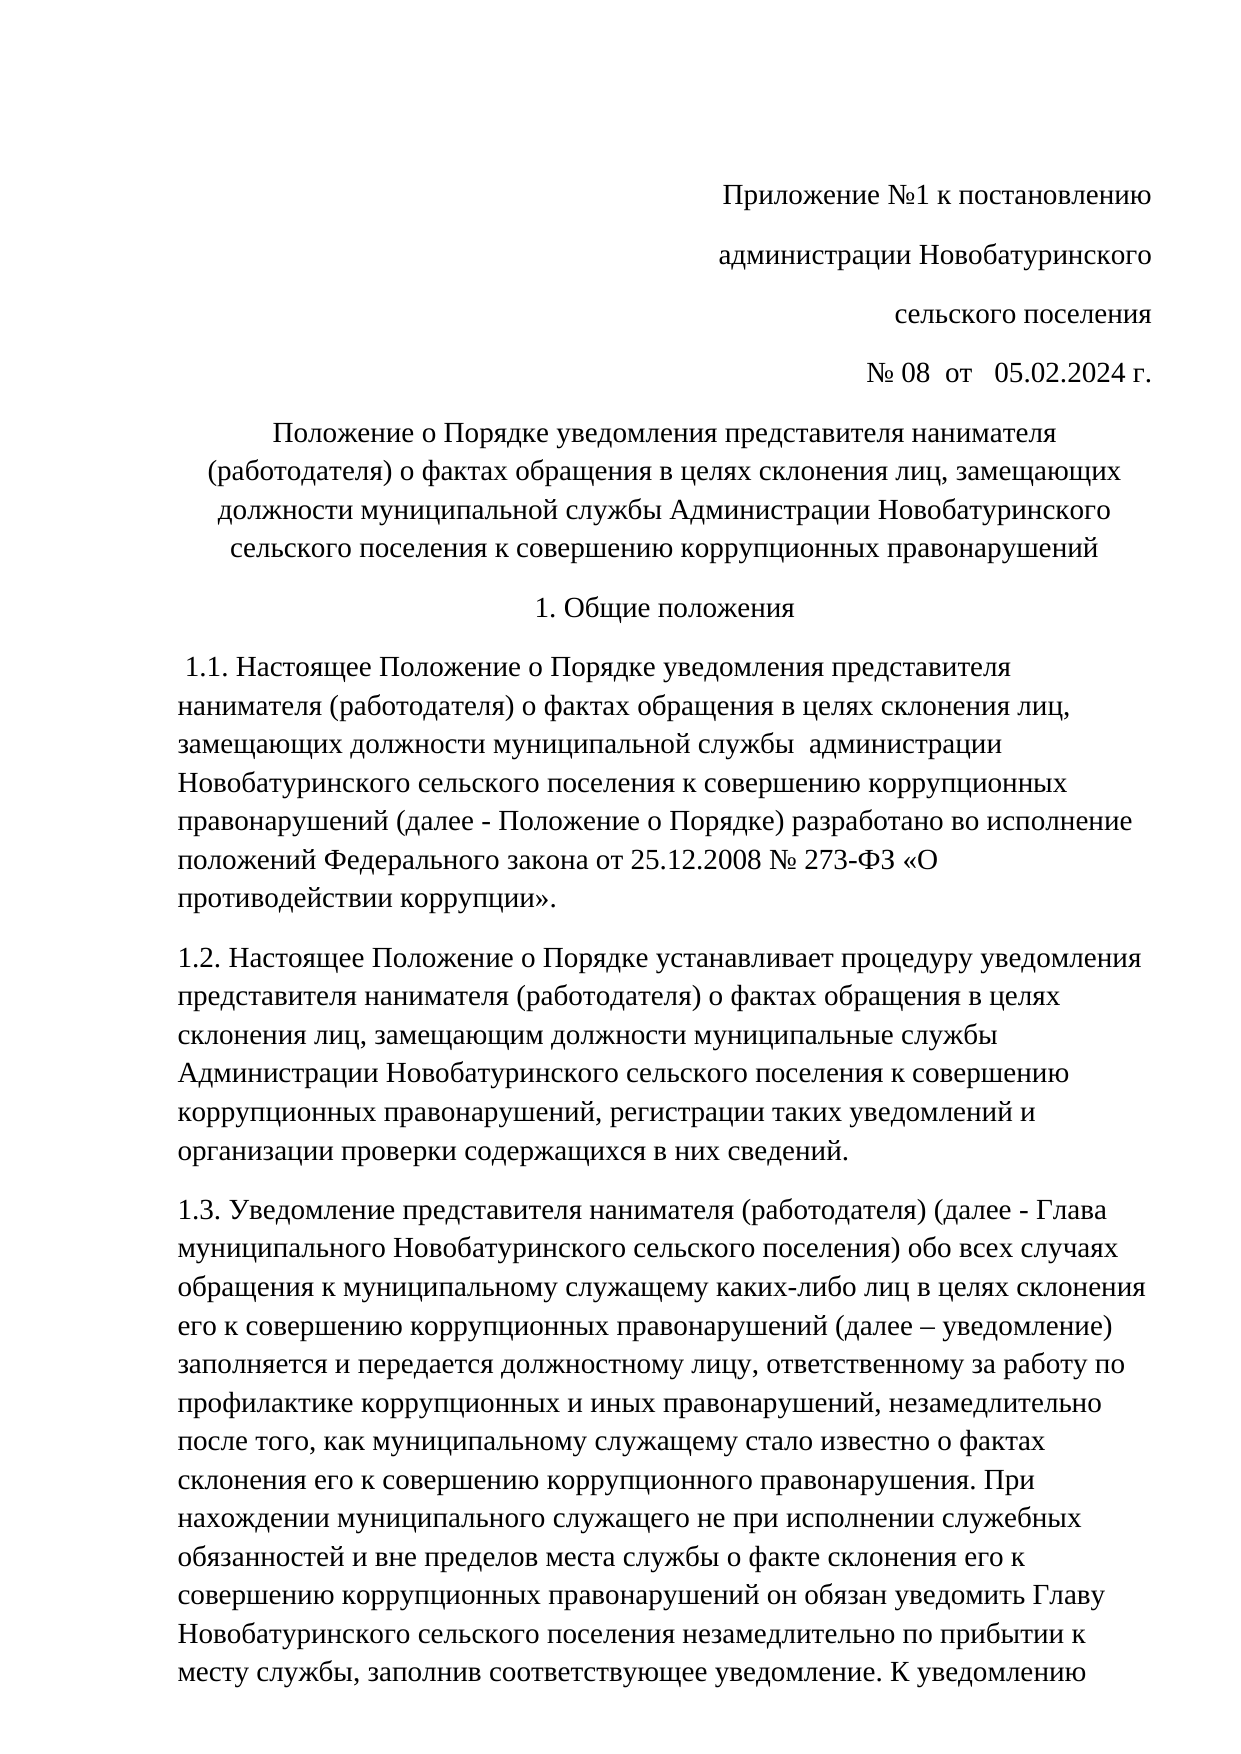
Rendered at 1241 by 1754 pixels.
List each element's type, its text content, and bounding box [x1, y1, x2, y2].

text 1.1. Настоящее Положение о Порядке уведомления представителя нанимателя (работодателя) о фактах обращения в целях склонения лиц, замещающих должности муниципальной службы администрации Новобатуринского сельского поселения к совершению коррупционных правонарушений (далее - Положение о Порядке) разработано во исполнение положений Федерального закона от 25.12.2008 № 273-ФЗ «О противодействии коррупции». [177, 649, 1152, 914]
text администрации Новобатуринского [177, 237, 1152, 270]
text 1. Общие положения [177, 590, 1152, 623]
text 1.2. Настоящее Положение о Порядке устанавливает процедуру уведомления представителя нанимателя (работодателя) о фактах обращения в целях склонения лиц, замещающим должности муниципальные службы Администрации Новобатуринского сельского поселения к совершению коррупционных правонарушений, регистрации таких уведомлений и организации проверки содержащихся в них сведений. [177, 940, 1152, 1166]
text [177, 1192, 1152, 1688]
text Положение о Порядке уведомления представителя нанимателя (работодателя) о фактах обращения в целях склонения лиц, замещающих должности муниципальной службы Администрации Новобатуринского сельского поселения к совершению коррупционных правонарушений [177, 415, 1152, 564]
text сельского поселения [177, 296, 1152, 330]
text № 08 от 05.02.2024 г. [177, 356, 1152, 389]
text Приложение №1 к постановлению [177, 177, 1152, 211]
